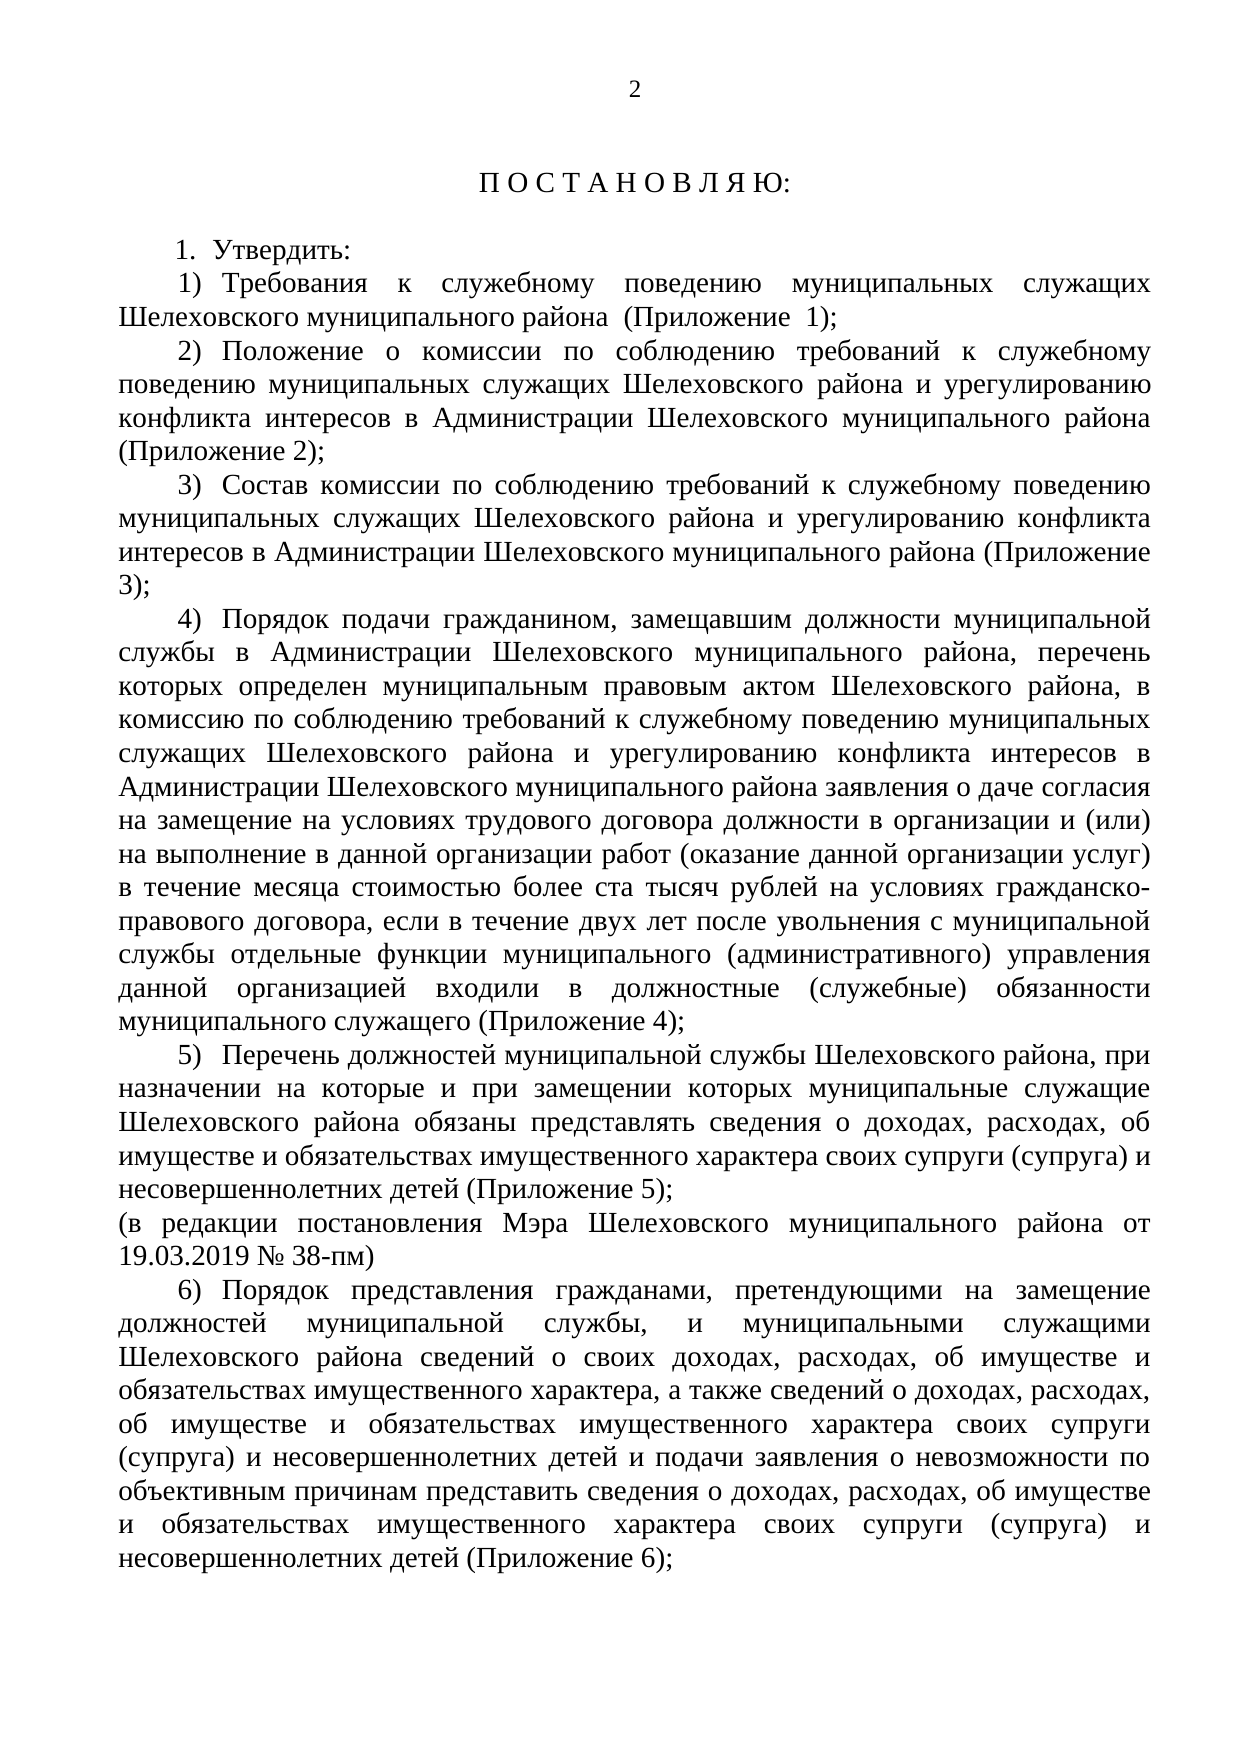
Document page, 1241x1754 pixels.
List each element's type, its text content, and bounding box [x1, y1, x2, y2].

list Перечень должностей муниципальной службы Шелеховского района, при назначении на которые и при замещении которых муниципальные служащие Шелеховского района обязаны представлять сведения о доходах, расходах, об имуществе и обязательствах имущественного характера своих супруги (супруга) и несовершеннолетних детей (Приложение 5); [118, 1037, 1152, 1205]
list Состав комиссии по соблюдению требований к служебному поведению муниципальных служащих Шелеховского района и урегулированию конфликта интересов в Администрации Шелеховского муниципального района (Приложение 3); [118, 467, 1152, 601]
list Порядок представления гражданами, претендующими на замещение должностей муниципальной службы, и муниципальными служащими Шелеховского района сведений о своих доходах, расходах, об имуществе и обязательствах имущественного характера, а также сведений о доходах, расходах, об имуществе и обязательствах имущественного характера своих супруги (супруга) и несовершеннолетних детей и подачи заявления о невозможности по объективным причинам представить сведения о доходах, расходах, об имуществе и обязательствах имущественного характера своих супруги (супруга) и несовершеннолетних детей (Приложение 6); [118, 1272, 1152, 1574]
list Порядок подачи гражданином, замещавшим должности муниципальной службы в Администрации Шелеховского муниципального района, перечень которых определен муниципальным правовым актом Шелеховского района, в комиссию по соблюдению требований к служебному поведению муниципальных служащих Шелеховского района и урегулированию конфликта интересов в Администрации Шелеховского муниципального района заявления о даче согласия на замещение на условиях трудового договора должности в организации и (или) на выполнение в данной организации работ (оказание данной организации услуг) в течение месяца стоимостью более ста тысяч рублей на условиях гражданско-правового договора, если в течение двух лет после увольнения с муниципальной службы отдельные функции муниципального (административного) управления данной организацией входили в должностные (служебные) обязанности муниципального служащего (Приложение 4); [118, 601, 1152, 1037]
list Требования к служебному поведению муниципальных служащих Шелеховского муниципального района района (Приложение 1); [118, 266, 1152, 333]
text (в редакции постановления Мэра Шелеховского муниципального района от 19.03.2019 № 38-пм) [118, 1205, 1152, 1272]
list Утвердить: [118, 232, 1152, 266]
list Положение о комиссии по соблюдению требований к служебному поведению муниципальных служащих Шелеховского района района и урегулированию конфликта интересов в Администрации Шелеховского муниципального района (Приложение 2); [118, 333, 1152, 467]
text П О С Т А Н О В Л Я Ю: [118, 165, 1152, 198]
